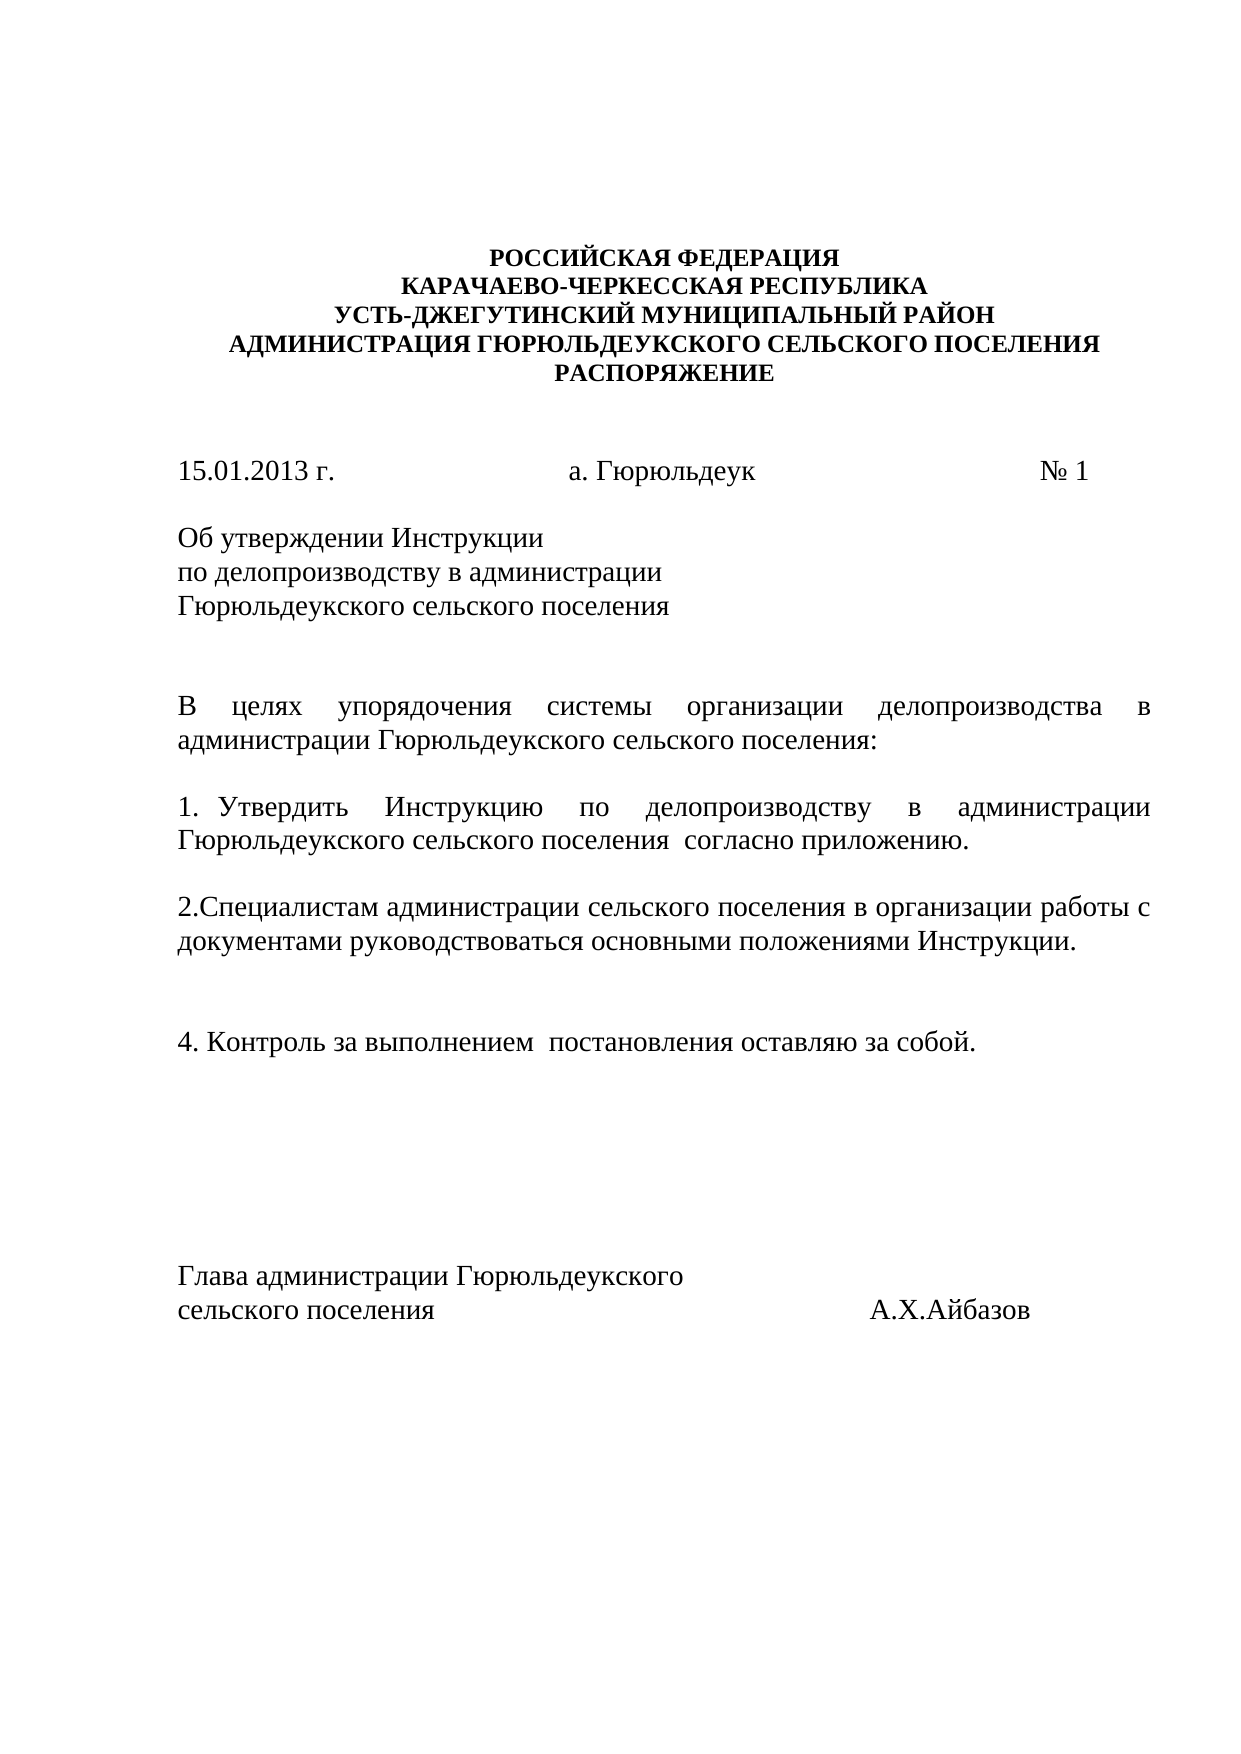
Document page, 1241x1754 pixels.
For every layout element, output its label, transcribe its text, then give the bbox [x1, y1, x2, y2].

text сельского поселения А.Х.Айбазов [177, 1292, 1152, 1326]
text Гюрюльдеукского сельского поселения [177, 588, 1152, 621]
text 4. Контроль за выполнением постановления оставляю за собой. [177, 1024, 1152, 1057]
text УСТЬ-ДЖЕГУТИНСКИЙ МУНИЦИПАЛЬНЫЙ РАЙОН [177, 300, 1152, 329]
text 1. Утвердить Инструкцию по делопроизводству в администрации Гюрюльдеукского сельского поселения согласно приложению. [177, 789, 1152, 856]
text по делопроизводству в администрации [177, 554, 1152, 588]
text В целях упорядочения системы организации делопроизводства в администрации Гюрюльдеукского сельского поселения: [177, 688, 1152, 755]
text КАРАЧАЕВО-ЧЕРКЕССКАЯ РЕСПУБЛИКА [177, 271, 1152, 300]
text 15.01.2013 г. а. Гюрюльдеук № 1 [177, 453, 1152, 487]
text РАСПОРЯЖЕНИЕ [177, 358, 1152, 386]
text АДМИНИСТРАЦИЯ ГЮРЮЛЬДЕУКСКОГО СЕЛЬСКОГО ПОСЕЛЕНИЯ [177, 329, 1152, 358]
text РОССИЙСКАЯ ФЕДЕРАЦИЯ [177, 243, 1152, 271]
text 2.Специалистам администрации сельского поселения в организации работы с документами руководствоваться основными положениями Инструкции. [177, 889, 1152, 957]
text Глава администрации Гюрюльдеукского [177, 1258, 1152, 1292]
text Об утверждении Инструкции [177, 521, 1152, 554]
